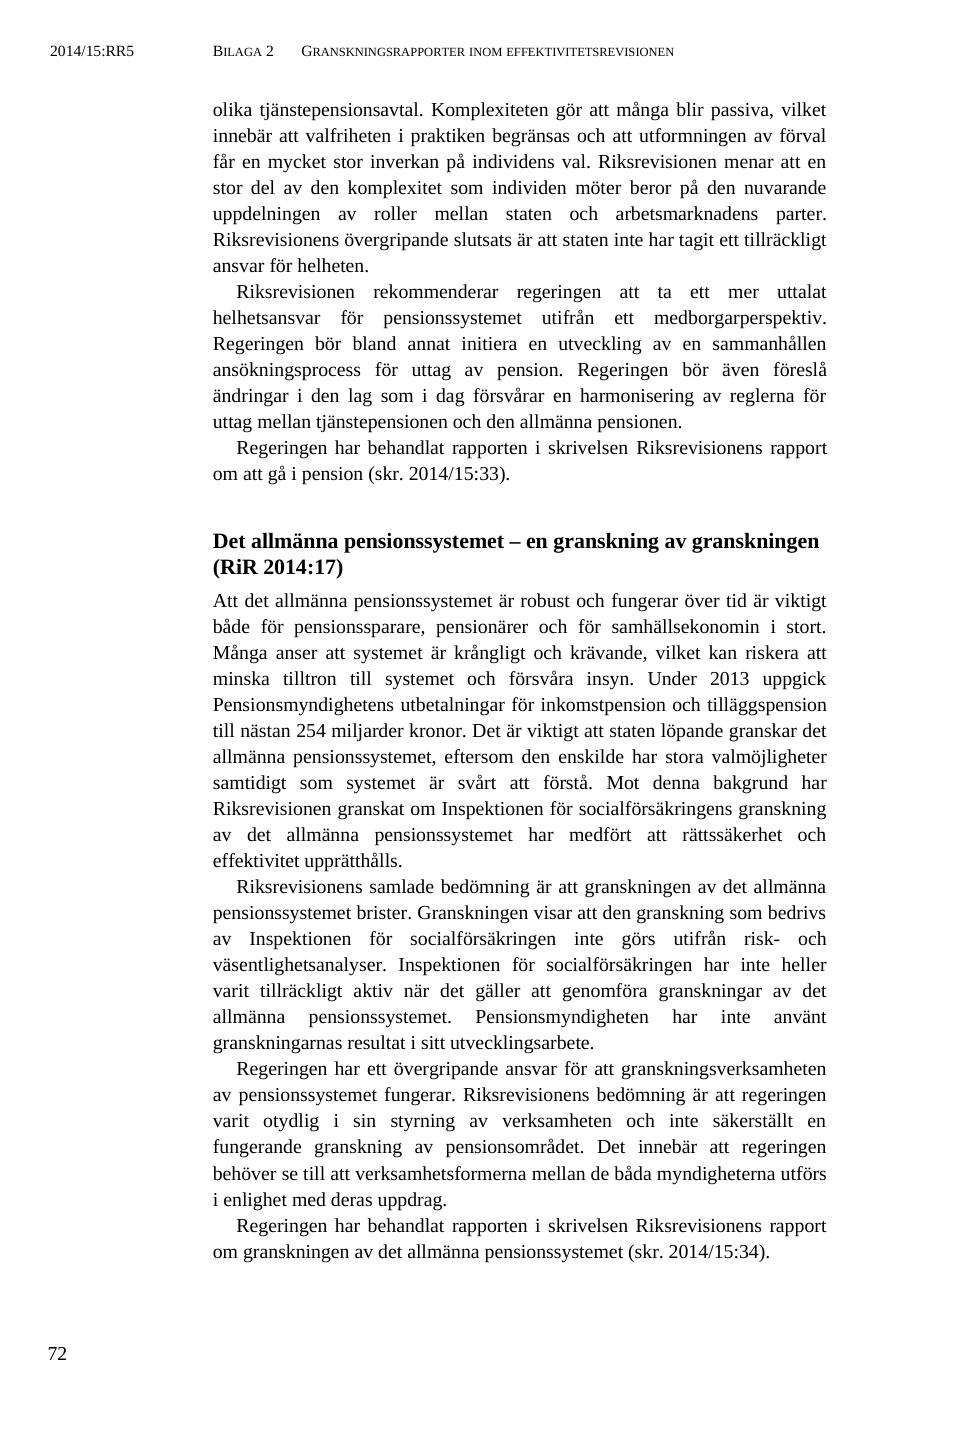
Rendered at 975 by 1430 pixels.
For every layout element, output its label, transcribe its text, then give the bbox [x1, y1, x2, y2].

text Regeringen har ett övergripande ansvar för att granskningsverksamheten av pensionssystemet fungerar. Riksrevisionens bedömning är att regeringen varit otydlig i sin styrning av verksamheten och inte säkerställt en fungerande granskning av pensionsområdet. Det innebär att regeringen behöver se till att verksamhetsformerna mellan de båda myndigheterna utförs i enlighet med deras uppdrag. [213, 1054, 827, 1210]
text Regeringen har behandlat rapporten i skrivelsen Riksrevisionens rapport om att gå i pension (skr. 2014/15:33). [213, 433, 827, 485]
text Riksrevisionen rekommenderar regeringen att ta ett mer uttalat helhetsansvar för pensionssystemet utifrån ett medborgarperspektiv. Regeringen bör bland annat initiera en utveckling av en sammanhållen ansökningsprocess för uttag av pension. Regeringen bör även föreslå ändringar i den lag som i dag försvårar en harmonisering av reglerna för uttag mellan tjänstepensionen och den allmänna pensionen. [213, 277, 827, 433]
text Det allmänna pensionssystemet – en granskning av granskningen (RiR 2014:17) [213, 527, 827, 579]
text Att det allmänna pensionssystemet är robust och fungerar över tid är viktigt både för pensionssparare, pensionärer och för samhällsekonomin i stort. Många anser att systemet är krångligt och krävande, vilket kan riskera att minska tilltron till systemet och försvåra insyn. Under 2013 uppgick Pensionsmyndighetens utbetalningar för inkomstpension och tilläggspension till nästan 254 miljarder kronor. Det är viktigt att staten löpande granskar det allmänna pensionssystemet, eftersom den enskilde har stora valmöjligheter samtidigt som systemet är svårt att förstå. Mot denna bakgrund har Riksrevisionen granskat om Inspektionen för socialförsäkringens granskning av det allmänna pensionssystemet har medfört att rättssäkerhet och effektivitet upprätthålls. [213, 585, 827, 872]
text Riksrevisionens samlade bedömning är att granskningen av det allmänna pensionssystemet brister. Granskningen visar att den granskning som bedrivs av Inspektionen för socialförsäkringen inte görs utifrån risk- och väsentlighetsanalyser. Inspektionen för socialförsäkringen har inte heller varit tillräckligt aktiv när det gäller att genomföra granskningar av det allmänna pensionssystemet. Pensionsmyndigheten har inte använt granskningarnas resultat i sitt utvecklingsarbete. [213, 872, 827, 1054]
text Regeringen har behandlat rapporten i skrivelsen Riksrevisionens rapport om granskningen av det allmänna pensionssystemet (skr. 2014/15:34). [213, 1210, 827, 1262]
